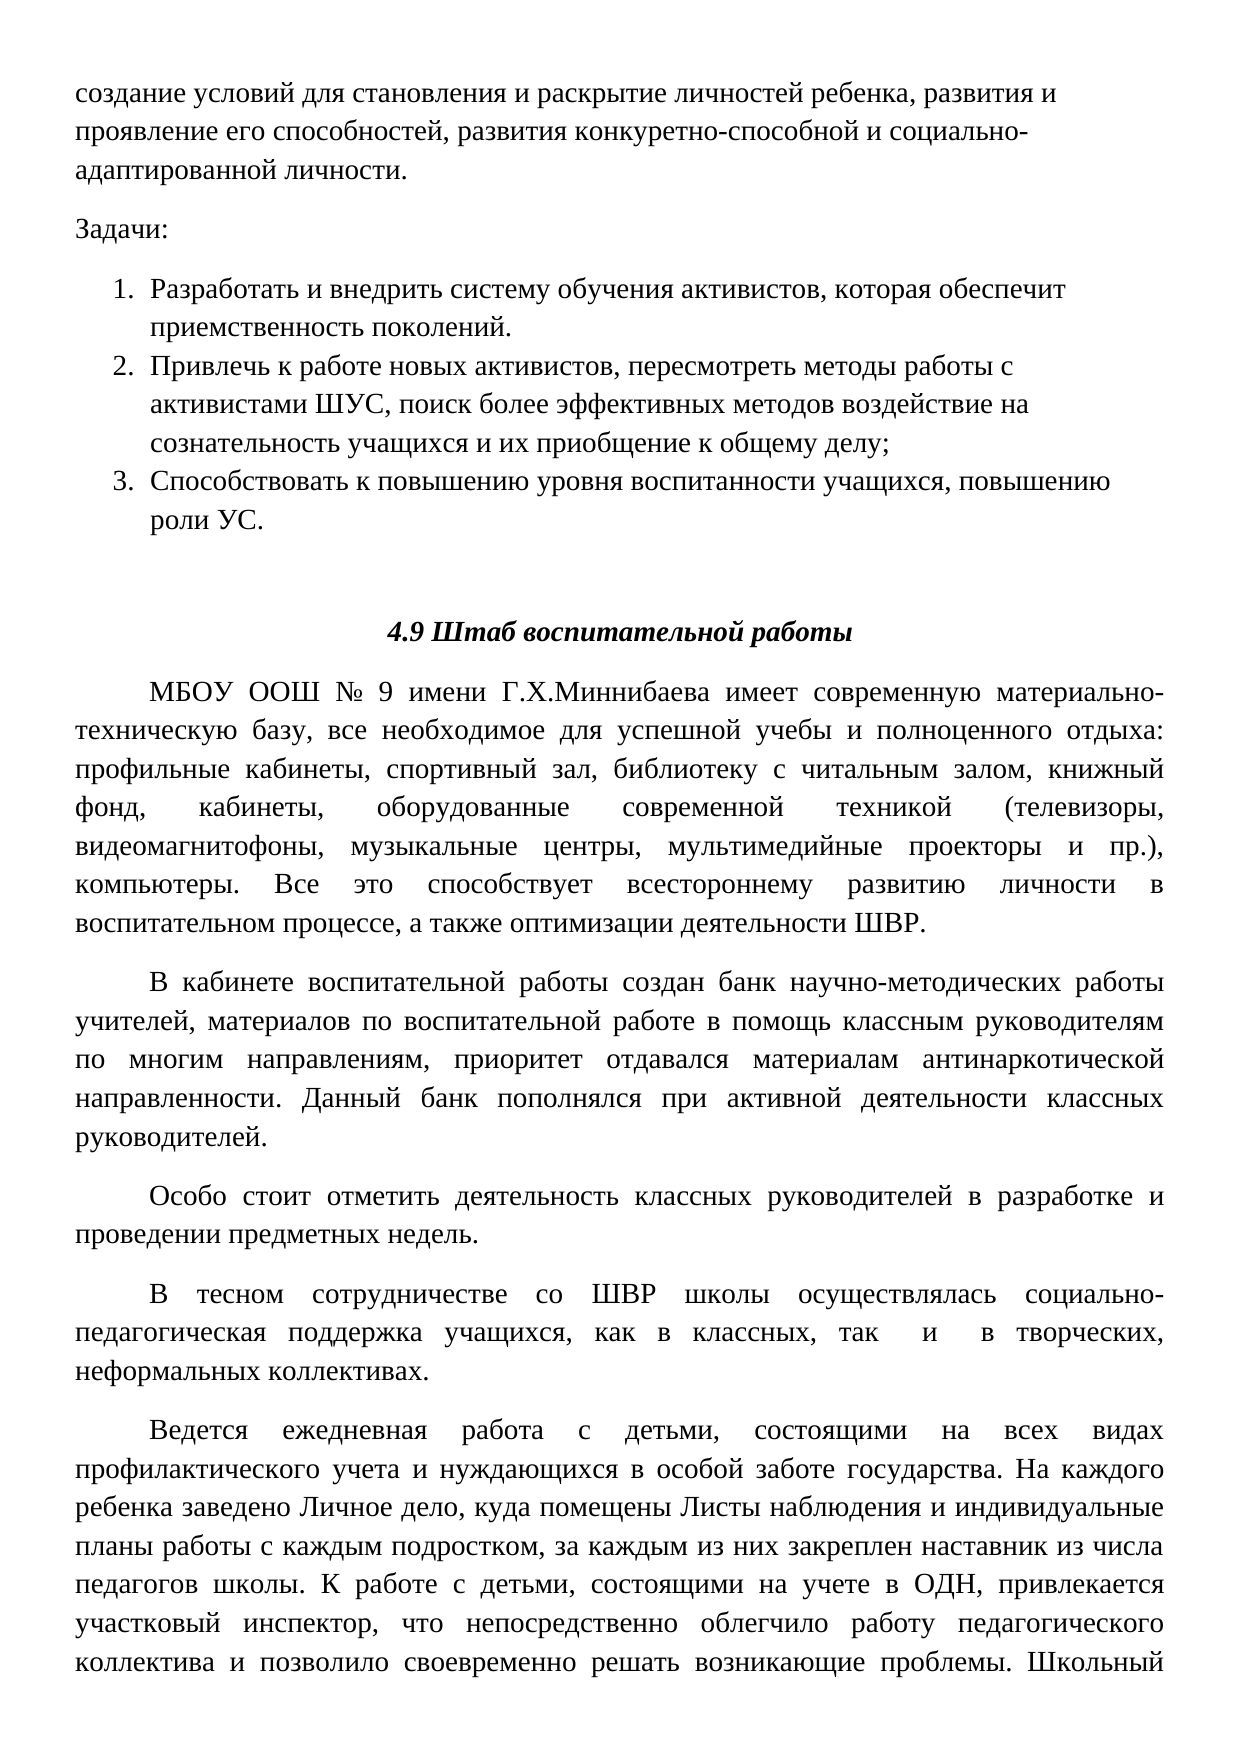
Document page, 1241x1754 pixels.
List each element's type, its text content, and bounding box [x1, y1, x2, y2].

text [75, 1412, 1165, 1677]
text создание условий для становления и раскрытие личностей ребенка, развития и проявление его способностей, развития конкуретно-способной и социально-адаптированной личности. [75, 75, 1165, 186]
text МБОУ ООШ № 9 имени Г.Х.Миннибаева имеет современную материально-техническую базу, все необходимое для успешной учебы и полноценного отдыха: профильные кабинеты, спортивный зал, библиотеку с читальным залом, книжный фонд, кабинеты, оборудованные современной техникой (телевизоры, видеомагнитофоны, музыкальные центры, мультимедийные проекторы и пр.), компьютеры. Все это способствует всестороннему развитию личности в воспитательном процессе, а также оптимизации деятельности ШВР. [75, 674, 1165, 939]
text Особо стоит отметить деятельность классных руководителей в разработке и проведении предметных недель. [75, 1178, 1165, 1250]
text В тесном сотрудничестве со ШВР школы осуществлялась социально-педагогическая поддержка учащихся, как в классных, так и в творческих, неформальных коллективах. [75, 1276, 1165, 1387]
list Способствовать к повышению уровня воспитанности учащихся, повышению роли УС. [112, 463, 1165, 536]
text 4.9 Штаб воспитательной работы [75, 614, 1165, 648]
text В кабинете воспитательной работы создан банк научно-методических работы учителей, материалов по воспитательной работе в помощь классным руководителям по многим направлениям, приоритет отдавался материалам антинаркотической направленности. Данный банк пополнялся при активной деятельности классных руководителей. [75, 964, 1165, 1152]
text Задачи: [75, 211, 1165, 245]
list Привлечь к работе новых активистов, пересмотреть методы работы с активистами ШУС, поиск более эффективных методов воздействие на сознательность учащихся и их приобщение к общему делу; [112, 348, 1165, 458]
list Разработать и внедрить систему обучения активистов, которая обеспечит приемственность поколений. [112, 271, 1165, 343]
